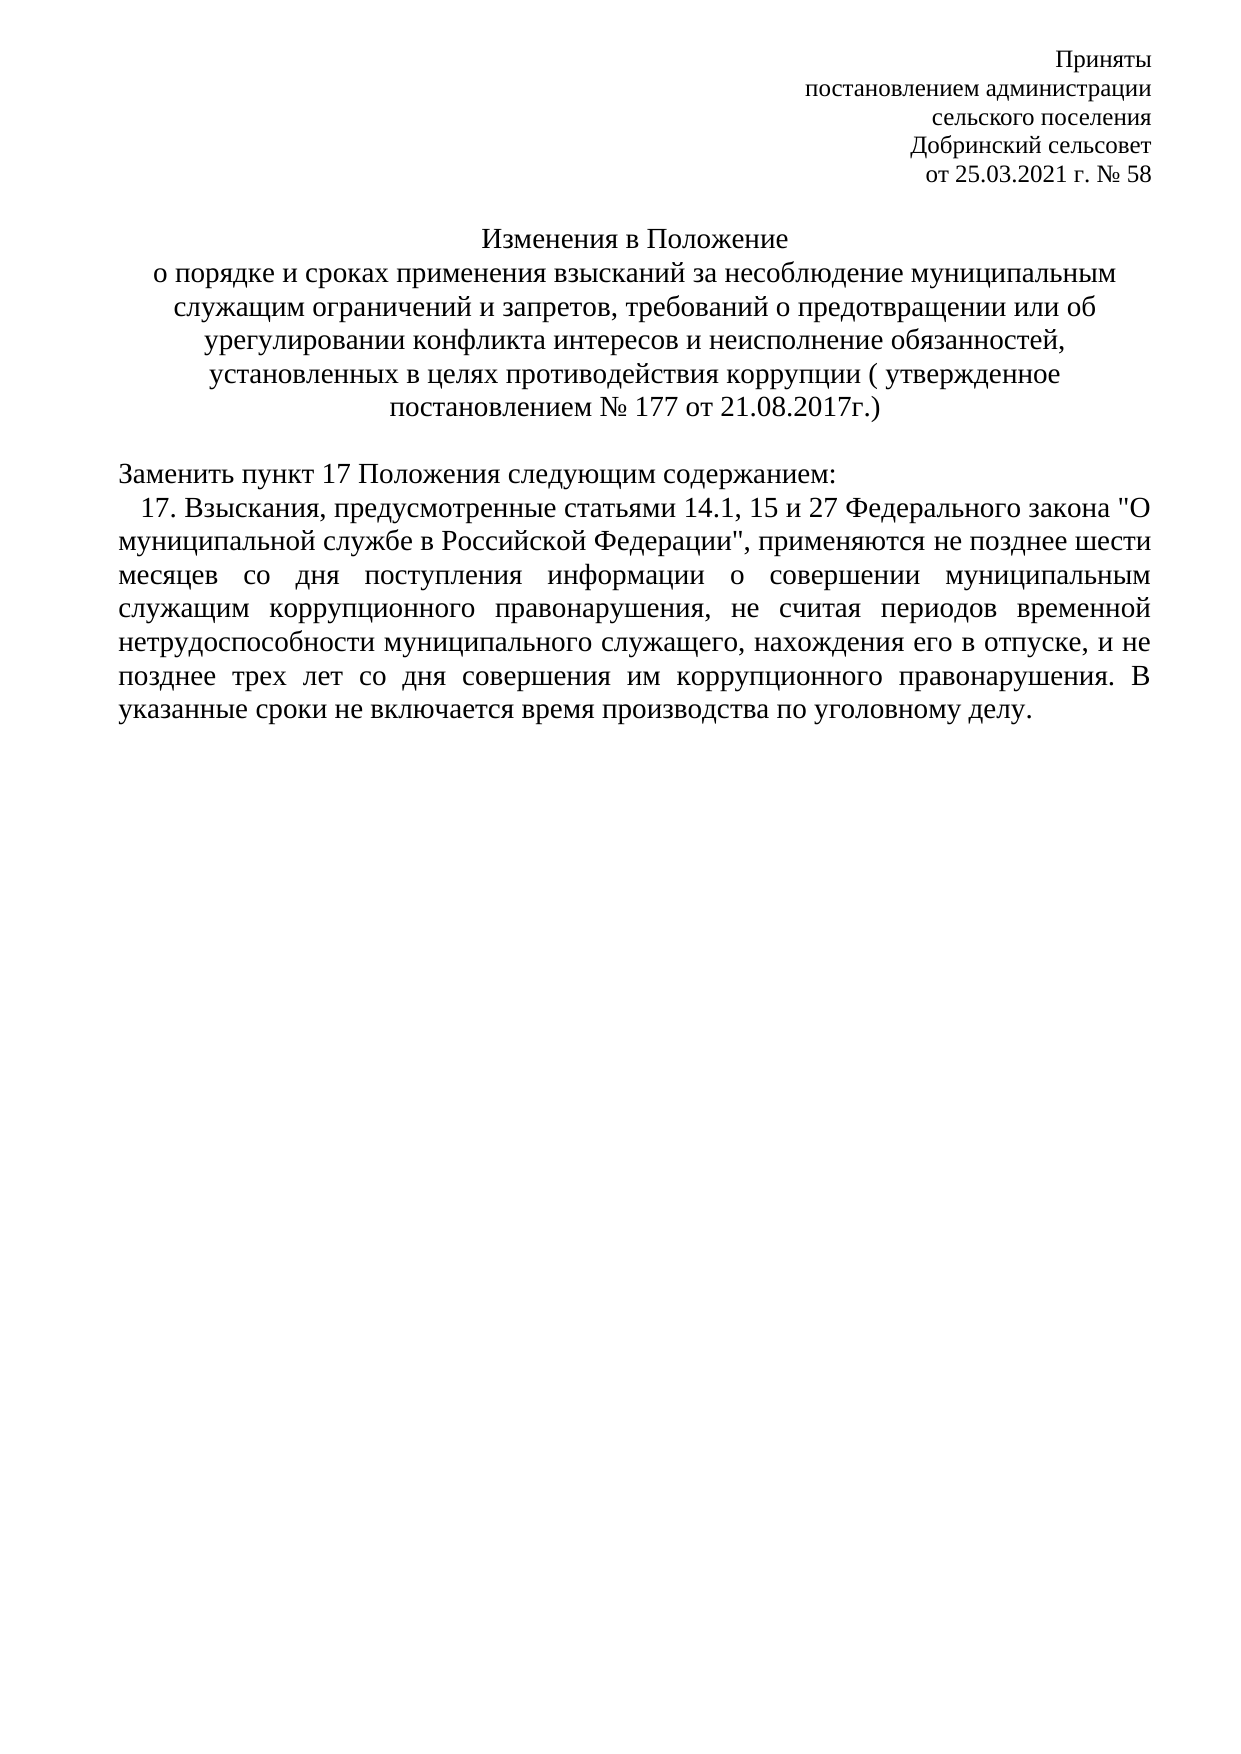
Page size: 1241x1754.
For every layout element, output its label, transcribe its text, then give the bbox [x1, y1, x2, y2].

text постановлением администрации [118, 73, 1152, 102]
text о порядке и сроках применения взысканий за несоблюдение муниципальным служащим ограничений и запретов, требований о предотвращении или об урегулировании конфликта интересов и неисполнение обязанностей, установленных в целях противодействия коррупции ( утвержденное постановлением № 177 от 21.08.2017г.) [118, 255, 1152, 423]
text Заменить пункт 17 Положения следующим содержанием: [118, 456, 1152, 490]
text Добринский сельсовет [118, 131, 1152, 159]
text 17. Взыскания, предусмотренные статьями 14.1, 15 и 27 Федерального закона "О муниципальной службе в Российской Федерации", применяются не позднее шести месяцев со дня поступления информации о совершении муниципальным служащим коррупционного правонарушения, не считая периодов временной нетрудоспособности муниципального служащего, нахождения его в отпуске, и не позднее трех лет со дня совершения им коррупционного правонарушения. В указанные сроки не включается время производства по уголовному делу. [118, 490, 1152, 725]
text Изменения в Положение [118, 222, 1152, 255]
text сельского поселения [118, 102, 1152, 131]
text Приняты [118, 44, 1152, 73]
text от 25.03.2021 г. № 58 [118, 159, 1152, 188]
